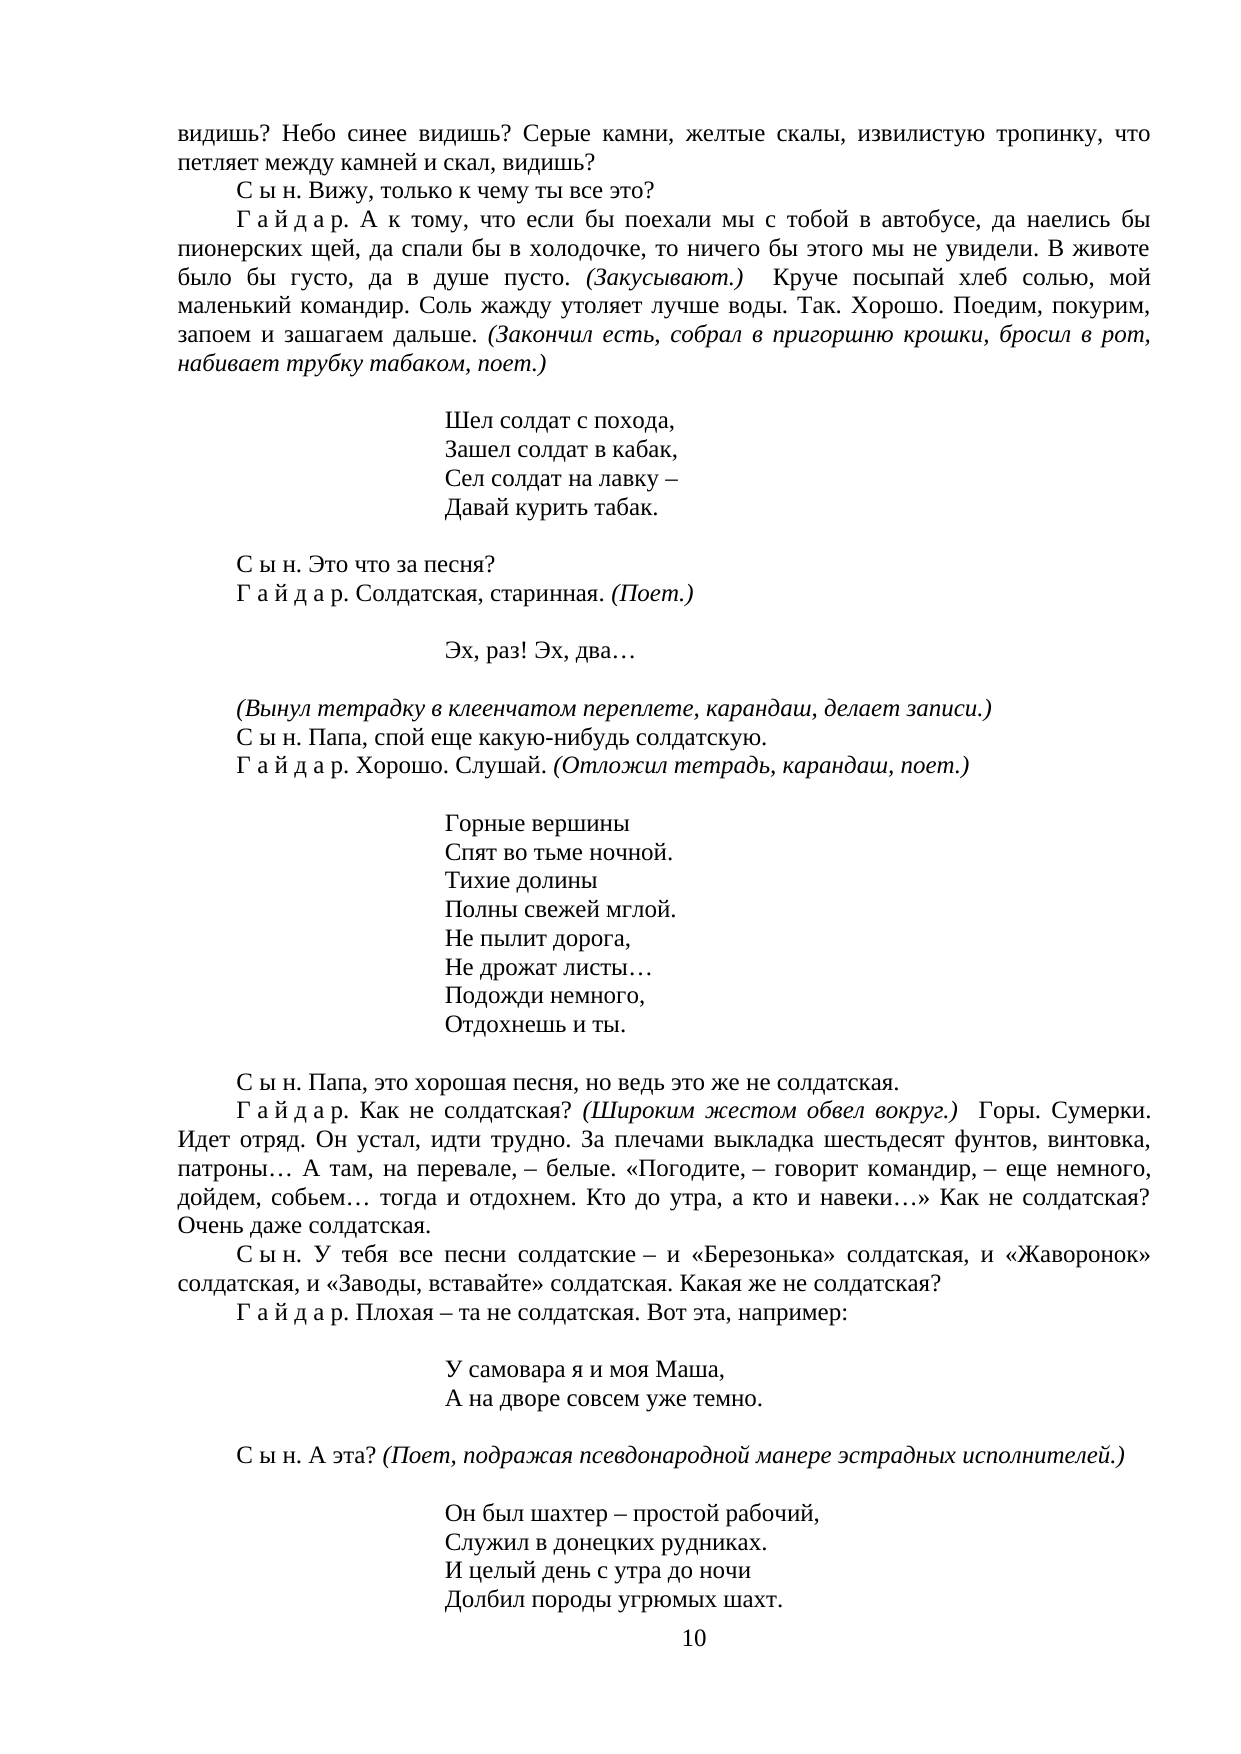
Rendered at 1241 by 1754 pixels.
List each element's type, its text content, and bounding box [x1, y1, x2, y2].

text Не пылит дорога, [386, 923, 1089, 952]
text Полны свежей мглой. [386, 894, 1089, 923]
text Он был шахтер – простой рабочий, [386, 1498, 1089, 1527]
text Эх, раз! Эх, два… [386, 636, 1089, 664]
text (Вынул тетрадку в клеенчатом переплете, карандаш, делает записи.) [177, 693, 1152, 722]
text С ы н. Папа, спой еще какую-нибудь солдатскую. [177, 722, 1152, 751]
text С ы н. Вижу, только к чему ты все это? [177, 176, 1152, 204]
text С ы н. У тебя все песни солдатские – и «Березонька» солдатская, и «Жаворонок» солдатская, и «Заводы, вставайте» солдатская. Какая же не солдатская? [177, 1239, 1152, 1297]
text С ы н. Это что за песня? [177, 549, 1152, 578]
text Зашел солдат в кабак, [386, 434, 1089, 463]
text Сел солдат на лавку – [386, 463, 1089, 492]
text Подожди немного, [386, 981, 1089, 1009]
text И целый день с утра до ночи [386, 1556, 1089, 1584]
text Г а й д а р. Как не солдатская? (Широким жестом обвел вокруг.) Горы. Сумерки. Идет отряд. Он устал, идти трудно. За плечами выкладка шестьдесят фунтов, винтовка, патроны… А там, на перевале, – белые. «Погодите, – говорит командир, – еще немного, дойдем, собьем… тогда и отдохнем. Кто до утра, а кто и навеки…» Как не солдатская? Очень даже солдатская. [177, 1096, 1152, 1239]
text Давай курить табак. [386, 492, 1089, 521]
text Отдохнешь и ты. [386, 1009, 1089, 1038]
text Не дрожат листы… [386, 952, 1089, 981]
text Шел солдат с похода, [386, 406, 1089, 434]
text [177, 118, 1152, 176]
text Г а й д а р. А к тому, что если бы поехали мы с тобой в автобусе, да наелись бы пионерских щей, да спали бы в холодочке, то ничего бы этого мы не увидели. В животе было бы густо, да в душе пусто. (Закусывают.) Круче посыпай хлеб солью, мой маленький командир. Соль жажду утоляет лучше воды. Так. Хорошо. Поедим, покурим, запоем и зашагаем дальше. (Закончил есть, собрал в пригоршню крошки, бросил в рот, набивает трубку табаком, поет.) [177, 204, 1152, 377]
text Спят во тьме ночной. [386, 837, 1089, 866]
text Долбил породы угрюмых шахт. [386, 1584, 1089, 1613]
text А на дворе совсем уже темно. [386, 1383, 1089, 1412]
text Г а й д а р. Плохая – та не солдатская. Вот эта, например: [177, 1297, 1152, 1326]
text С ы н. Папа, это хорошая песня, но ведь это же не солдатская. [177, 1067, 1152, 1096]
text Горные вершины [386, 808, 1089, 837]
text У самовара я и моя Маша, [386, 1354, 1089, 1383]
text Г а й д а р. Хорошо. Слушай. (Отложил тетрадь, карандаш, поет.) [177, 751, 1152, 779]
text Служил в донецких рудниках. [386, 1527, 1089, 1556]
text С ы н. А эта? (Поет, подражая псевдонародной манере эстрадных исполнителей.) [177, 1441, 1152, 1469]
text Тихие долины [386, 866, 1089, 894]
text Г а й д а р. Солдатская, старинная. (Поет.) [177, 578, 1152, 607]
